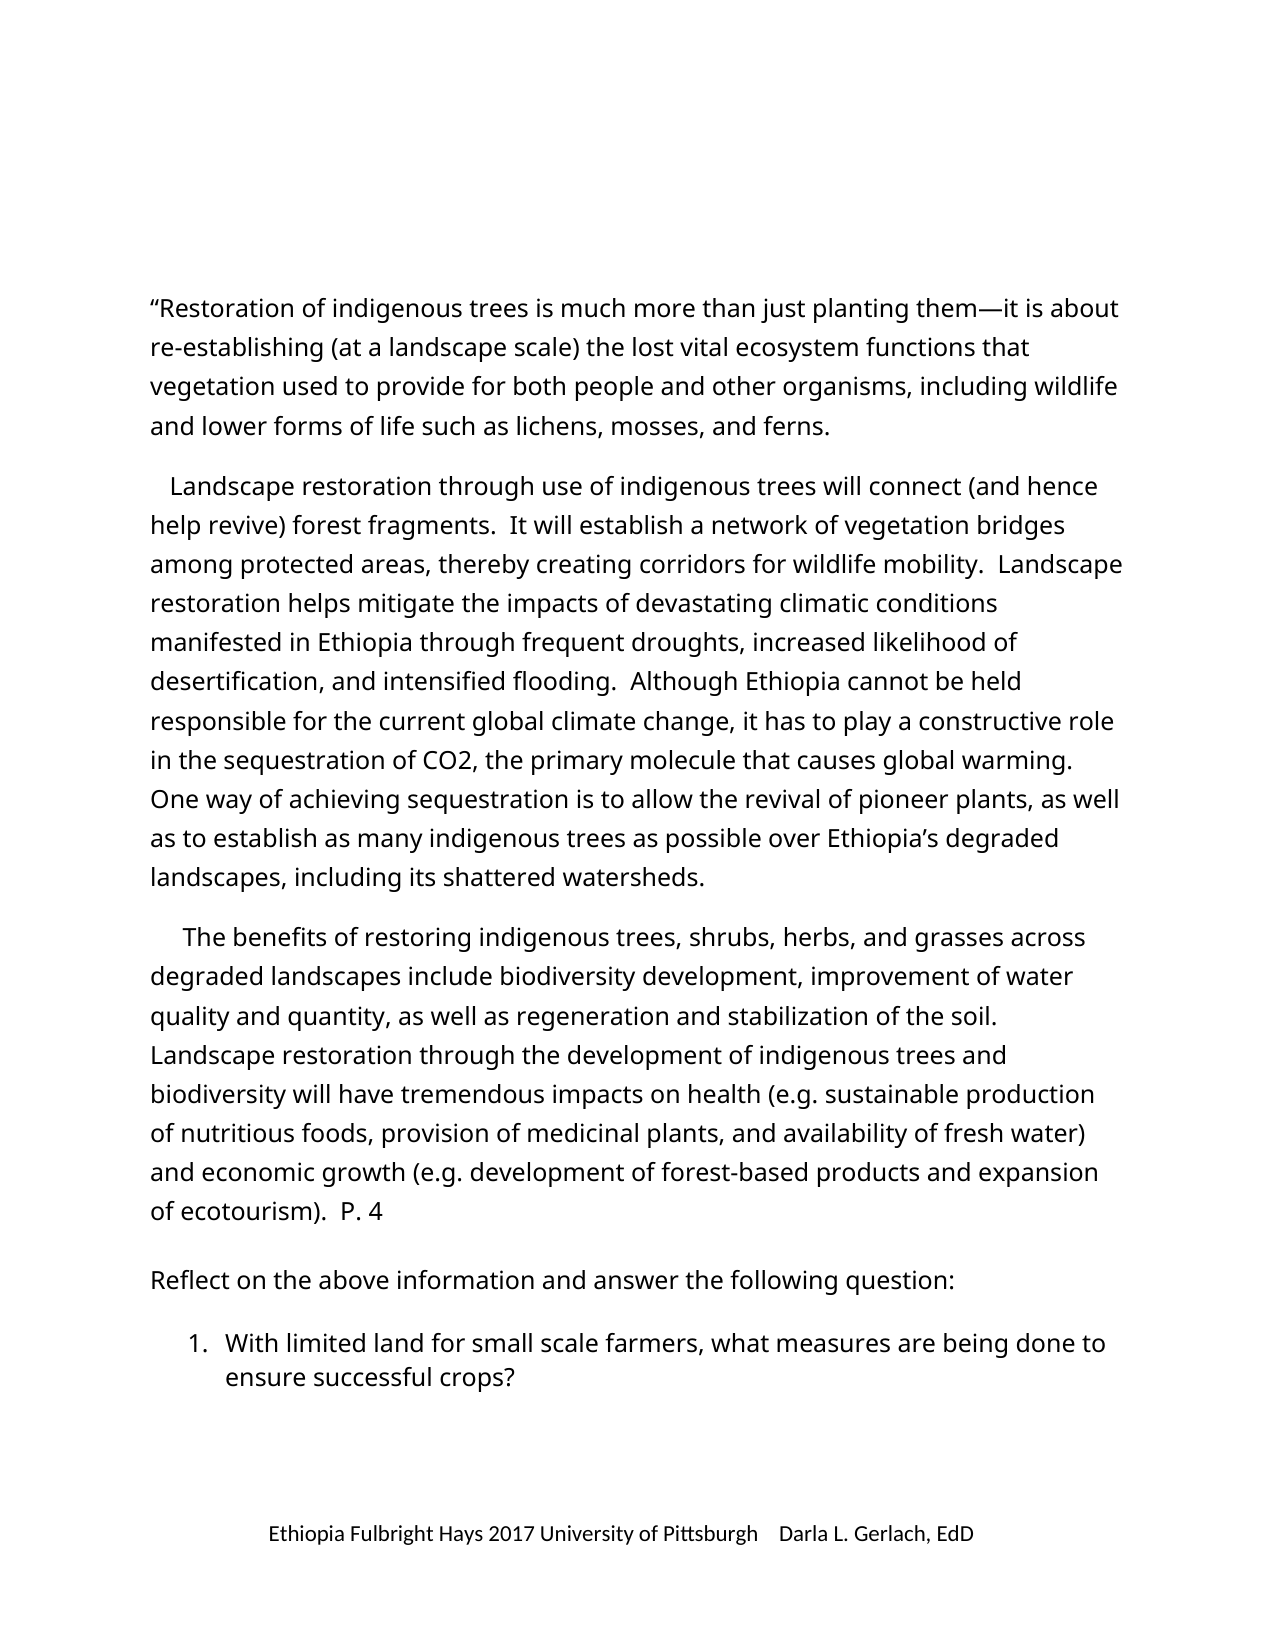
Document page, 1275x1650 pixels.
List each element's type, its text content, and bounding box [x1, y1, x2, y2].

list With limited land for small scale farmers, what measures are being done to ensure successful crops? [187, 1326, 1125, 1394]
text Landscape restoration through use of indigenous trees will connect (and hence help revive) forest fragments. It will establish a network of vegetation bridges among protected areas, thereby creating corridors for wildlife mobility. Landscape restoration helps mitigate the impacts of devastating climatic conditions manifested in Ethiopia through frequent droughts, increased likelihood of desertification, and intensified flooding. Although Ethiopia cannot be held responsible for the current global climate change, it has to play a constructive role in the sequestration of CO2, the primary molecule that causes global warming. One way of achieving sequestration is to allow the revival of pioneer plants, as well as to establish as many indigenous trees as possible over Ethiopia’s degraded landscapes, including its shattered watersheds. [150, 468, 1125, 894]
text “Restoration of indigenous trees is much more than just planting them—it is about re-establishing (at a landscape scale) the lost vital ecosystem functions that vegetation used to provide for both people and other organisms, including wildlife and lower forms of life such as lichens, mosses, and ferns. [150, 291, 1125, 442]
text The benefits of restoring indigenous trees, shrubs, herbs, and grasses across degraded landscapes include biodiversity development, improvement of water quality and quantity, as well as regeneration and stabilization of the soil. Landscape restoration through the development of indigenous trees and biodiversity will have tremendous impacts on health (e.g. sustainable production of nutritious foods, provision of medicinal plants, and availability of fresh water) and economic growth (e.g. development of forest-based products and expansion of ecotourism). P. 4 [150, 920, 1125, 1228]
text Reflect on the above information and answer the following question: [150, 1262, 1125, 1296]
